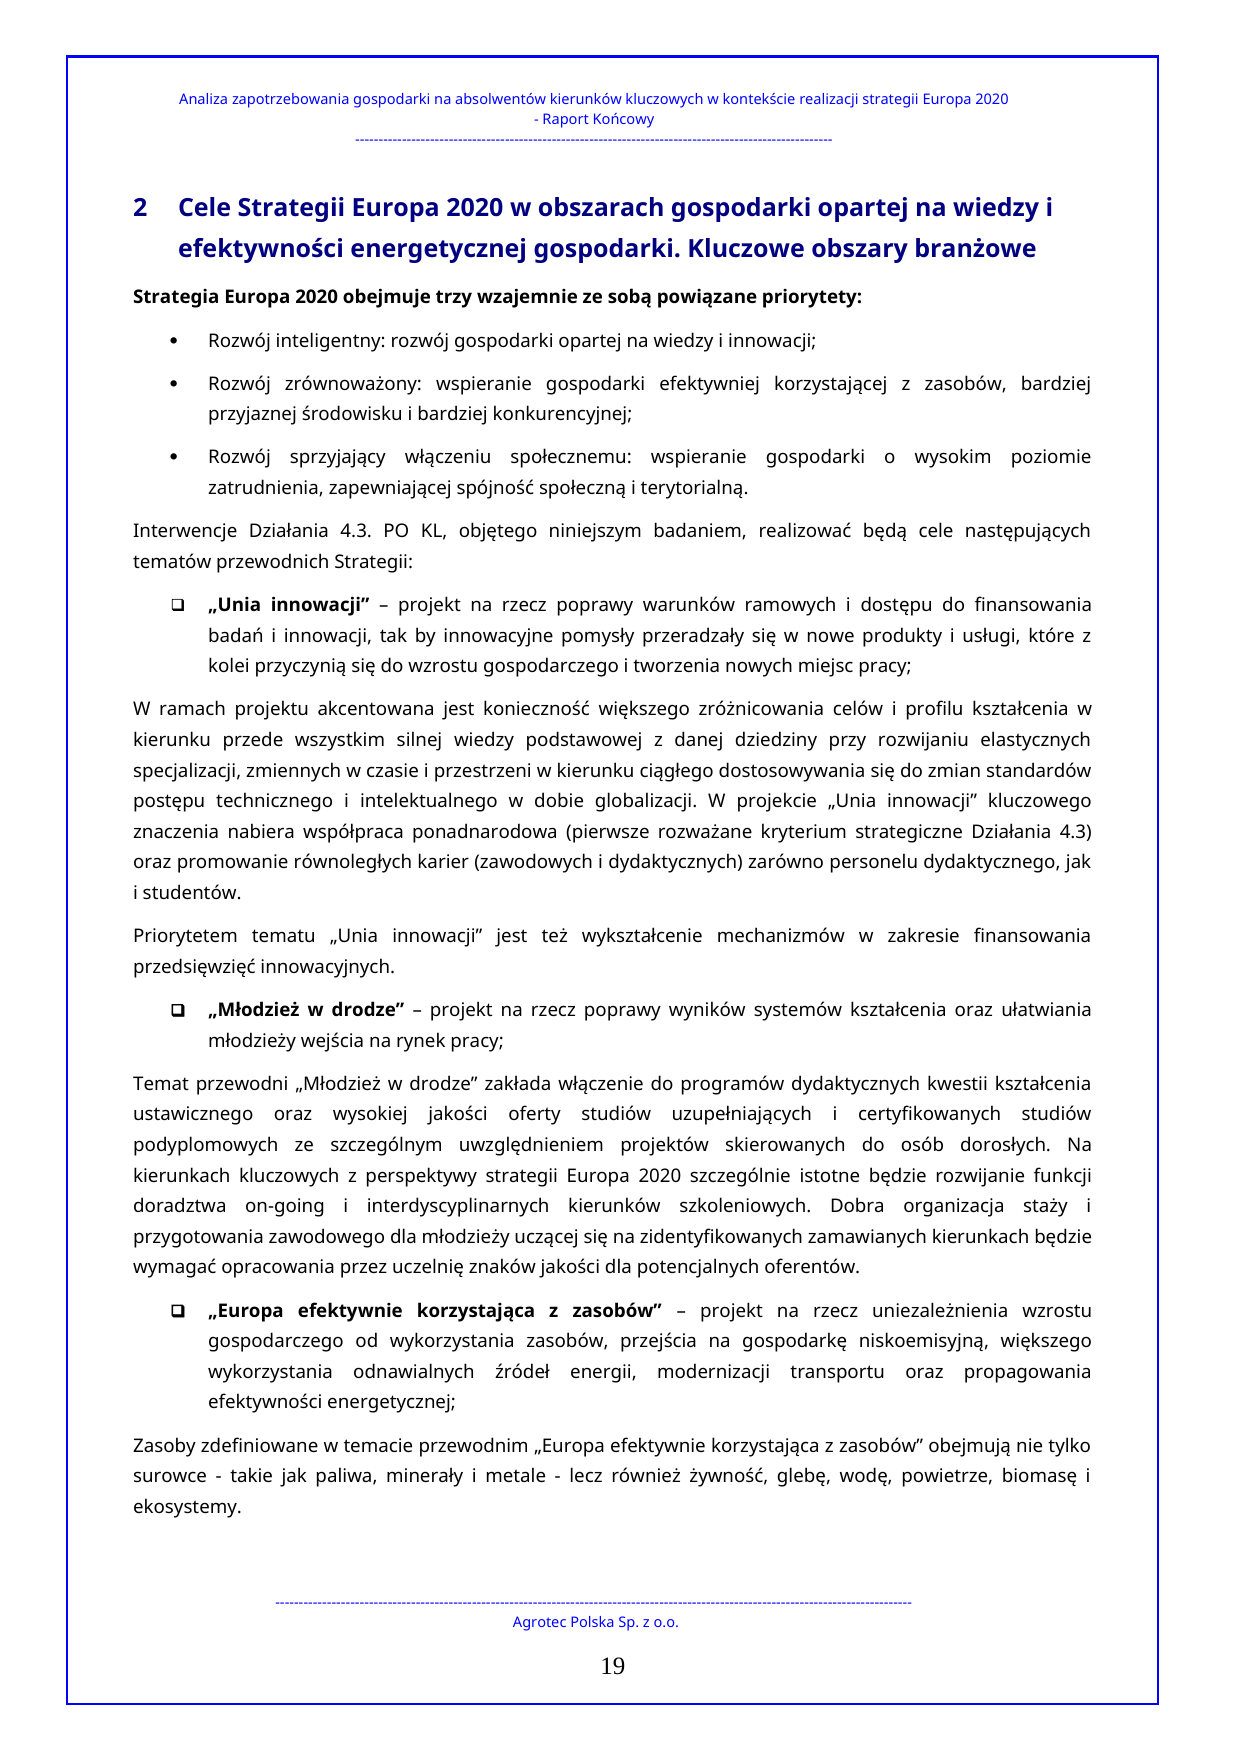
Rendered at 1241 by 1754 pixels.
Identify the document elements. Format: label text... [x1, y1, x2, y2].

subtitle Cele Strategii Europa 2020 w obszarach gospodarki opartej na wiedzy i efektywności energetycznej gospodarki. Kluczowe obszary branżowe [133, 189, 1092, 264]
text Priorytetem tematu „Unia innowacji” jest też wykształcenie mechanizmów w zakresie finansowania przedsięwzięć innowacyjnych. [133, 922, 1092, 979]
list „Młodzież w drodze” – projekt na rzecz poprawy wyników systemów kształcenia oraz ułatwiania młodzieży wejścia na rynek pracy; [170, 996, 1092, 1052]
text Zasoby zdefiniowane w temacie przewodnim „Europa efektywnie korzystająca z zasobów” obejmują nie tylko surowce - takie jak paliwa, minerały i metale - lecz również żywność, glebę, wodę, powietrze, biomasę i ekosystemy. [133, 1432, 1092, 1519]
list Rozwój sprzyjający włączeniu społecznemu: wspieranie gospodarki o wysokim poziomie zatrudnienia, zapewniającej spójność społeczną i terytorialną. [170, 444, 1092, 500]
text Strategia Europa 2020 obejmuje trzy wzajemnie ze sobą powiązane priorytety: [133, 284, 1092, 309]
text W ramach projektu akcentowana jest konieczność większego zróżnicowania celów i profilu kształcenia w kierunku przede wszystkim silnej wiedzy podstawowej z danej dziedziny przy rozwijaniu elastycznych specjalizacji, zmiennych w czasie i przestrzeni w kierunku ciągłego dostosowywania się do zmian standardów postępu technicznego i intelektualnego w dobie globalizacji. W projekcie „Unia innowacji” kluczowego znaczenia nabiera współpraca ponadnarodowa (pierwsze rozważane kryterium strategiczne Działania 4.3) oraz promowanie równoległych karier (zawodowych i dydaktycznych) zarówno personelu dydaktycznego, jak i studentów. [133, 696, 1092, 905]
list Rozwój zrównoważony: wspieranie gospodarki efektywniej korzystającej z zasobów, bardziej przyjaznej środowisku i bardziej konkurencyjnej; [170, 370, 1092, 426]
text Interwencje Działania 4.3. PO KL, objętego niniejszym badaniem, realizować będą cele następujących tematów przewodnich Strategii: [133, 517, 1092, 574]
list „Unia innowacji” – projekt na rzecz poprawy warunków ramowych i dostępu do finansowania badań i innowacji, tak by innowacyjne pomysły przeradzały się w nowe produkty i usługi, które z kolei przyczynią się do wzrostu gospodarczego i tworzenia nowych miejsc pracy; [170, 591, 1092, 678]
list „Europa efektywnie korzystająca z zasobów” – projekt na rzecz uniezależnienia wzrostu gospodarczego od wykorzystania zasobów, przejścia na gospodarkę niskoemisyjną, większego wykorzystania odnawialnych źródeł energii, modernizacji transportu oraz propagowania efektywności energetycznej; [170, 1297, 1092, 1414]
list Rozwój inteligentny: rozwój gospodarki opartej na wiedzy i innowacji; [170, 327, 1092, 352]
text Temat przewodni „Młodzież w drodze” zakłada włączenie do programów dydaktycznych kwestii kształcenia ustawicznego oraz wysokiej jakości oferty studiów uzupełniających i certyfikowanych studiów podyplomowych ze szczególnym uwzględnieniem projektów skierowanych do osób dorosłych. Na kierunkach kluczowych z perspektywy strategii Europa 2020 szczególnie istotne będzie rozwijanie funkcji doradztwa on-going i interdyscyplinarnych kierunków szkoleniowych. Dobra organizacja staży i przygotowania zawodowego dla młodzieży uczącej się na zidentyfikowanych zamawianych kierunkach będzie wymagać opracowania przez uczelnię znaków jakości dla potencjalnych oferentów. [133, 1070, 1092, 1279]
